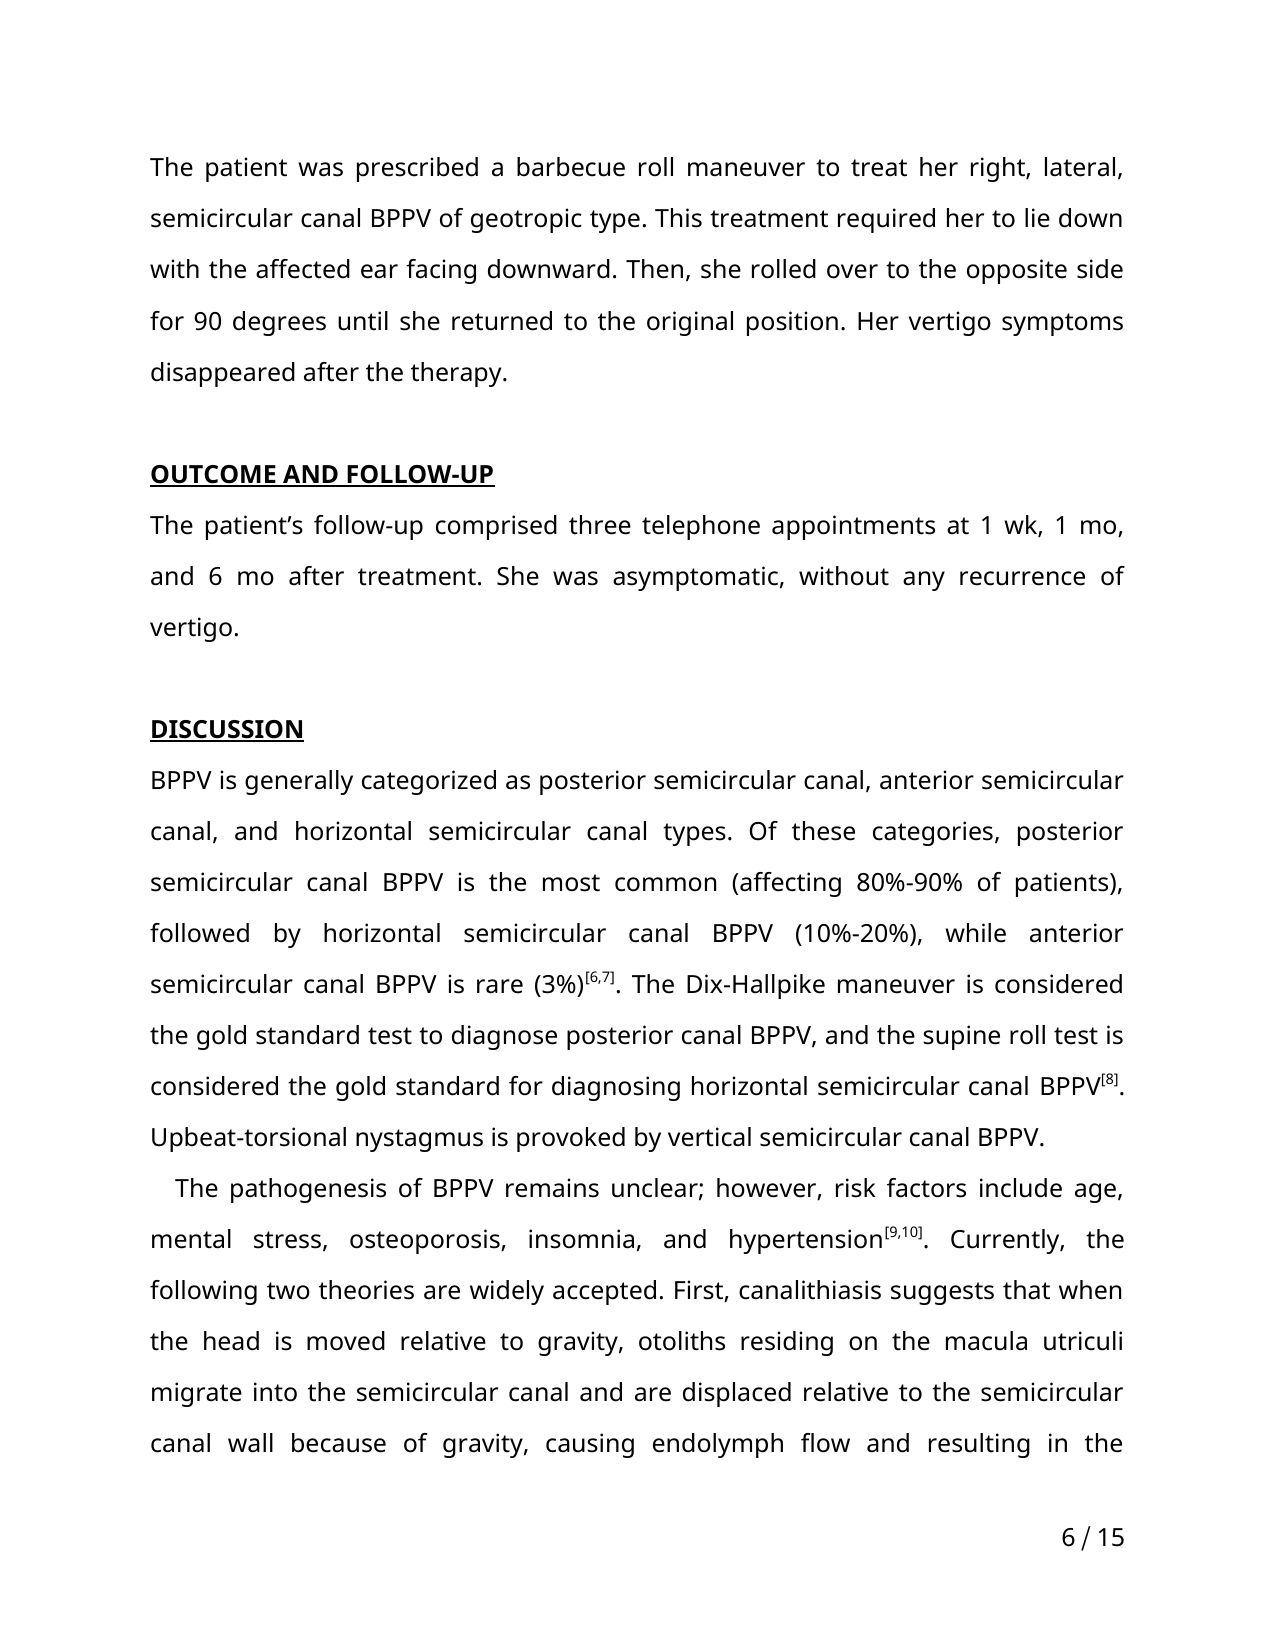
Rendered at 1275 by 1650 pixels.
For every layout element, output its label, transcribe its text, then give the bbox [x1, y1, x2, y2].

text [150, 1171, 1125, 1460]
text The patient’s follow-up comprised three telephone appointments at 1 wk, 1 mo, and 6 mo after treatment. She was asymptomatic, without any recurrence of vertigo. [150, 507, 1125, 643]
text OUTCOME AND FOLLOW-UP [150, 456, 1125, 490]
text DISCUSSION [150, 711, 1125, 746]
text The patient was prescribed a barbecue roll maneuver to treat her right, lateral, semicircular canal BPPV of geotropic type. This treatment required her to lie down with the affected ear facing downward. Then, she rolled over to the opposite side for 90 degrees until she returned to the original position. Her vertigo symptoms disappeared after the therapy. [150, 150, 1125, 388]
text BPPV is generally categorized as posterior semicircular canal, anterior semicircular canal, and horizontal semicircular canal types. Of these categories, posterior semicircular canal BPPV is the most common (affecting 80%-90% of patients), followed by horizontal semicircular canal BPPV (10%-20%), while anterior semicircular canal BPPV is rare (3%)[6,7]. The Dix-Hallpike maneuver is considered the gold standard test to diagnose posterior canal BPPV, and the supine roll test is considered the gold standard for diagnosing horizontal semicircular canal BPPV[8]. Upbeat-torsional nystagmus is provoked by vertical semicircular canal BPPV. [150, 762, 1125, 1154]
